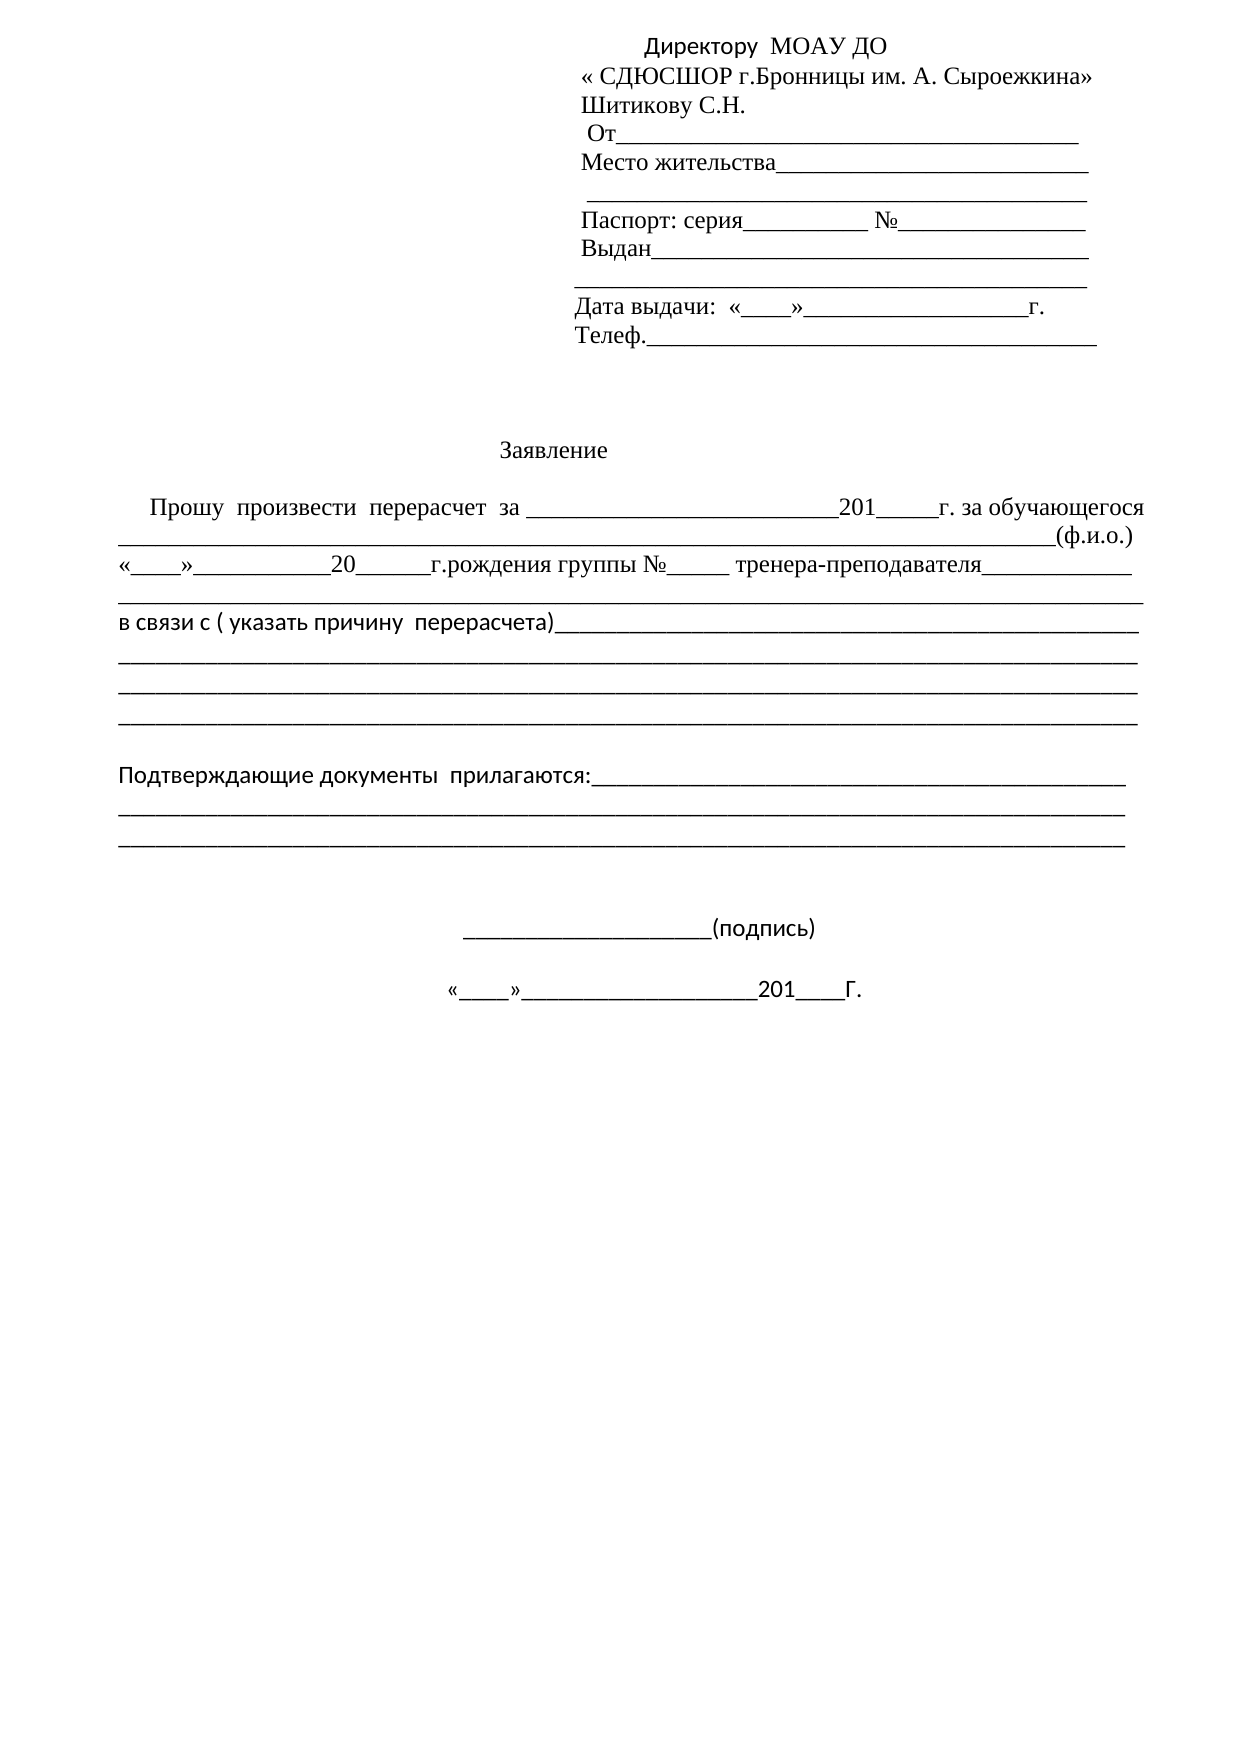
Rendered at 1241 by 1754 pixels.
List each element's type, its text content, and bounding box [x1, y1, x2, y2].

text ____________________(подпись) [118, 912, 1152, 942]
text Заявление [118, 435, 1152, 463]
text ________________________________________ [118, 176, 1152, 205]
text __________________________________________________________________________________ [118, 698, 1152, 729]
text _________________________________________ [118, 262, 1152, 291]
text __________________________________________________________________________________ [118, 668, 1152, 698]
text __________________________________________________________________________________ [118, 637, 1152, 668]
text _________________________________________________________________________________ [118, 820, 1152, 851]
text Шитикову С.Н. [118, 90, 1152, 118]
text __________________________________________________________________________________ [118, 578, 1152, 607]
text «____»___________20______г.рождения группы №_____ тренера-преподавателя____________ [118, 549, 1152, 578]
text Директору МОАУ ДО [118, 31, 1152, 61]
text Паспорт: серия__________ №_______________ [118, 205, 1152, 233]
text Подтверждающие документы прилагаются:___________________________________________ [118, 759, 1152, 790]
text Дата выдачи: «____»__________________г. [118, 291, 1152, 320]
text ___________________________________________________________________________(ф.и.о.) [118, 520, 1152, 549]
text Место жительства_________________________ [118, 147, 1152, 176]
text «____»___________________201____Г. [118, 973, 1152, 1003]
text Прошу произвести перерасчет за _________________________201_____г. за обучающегося [118, 492, 1152, 520]
text Телеф.____________________________________ [118, 320, 1152, 348]
text _________________________________________________________________________________ [118, 790, 1152, 820]
text Выдан___________________________________ [118, 233, 1152, 262]
text От_____________________________________ [118, 118, 1152, 147]
text в связи с ( указать причину перерасчета)_______________________________________________ [118, 607, 1152, 637]
text « СДЮСШОР г.Бронницы им. А. Сыроежкина» [118, 61, 1152, 90]
